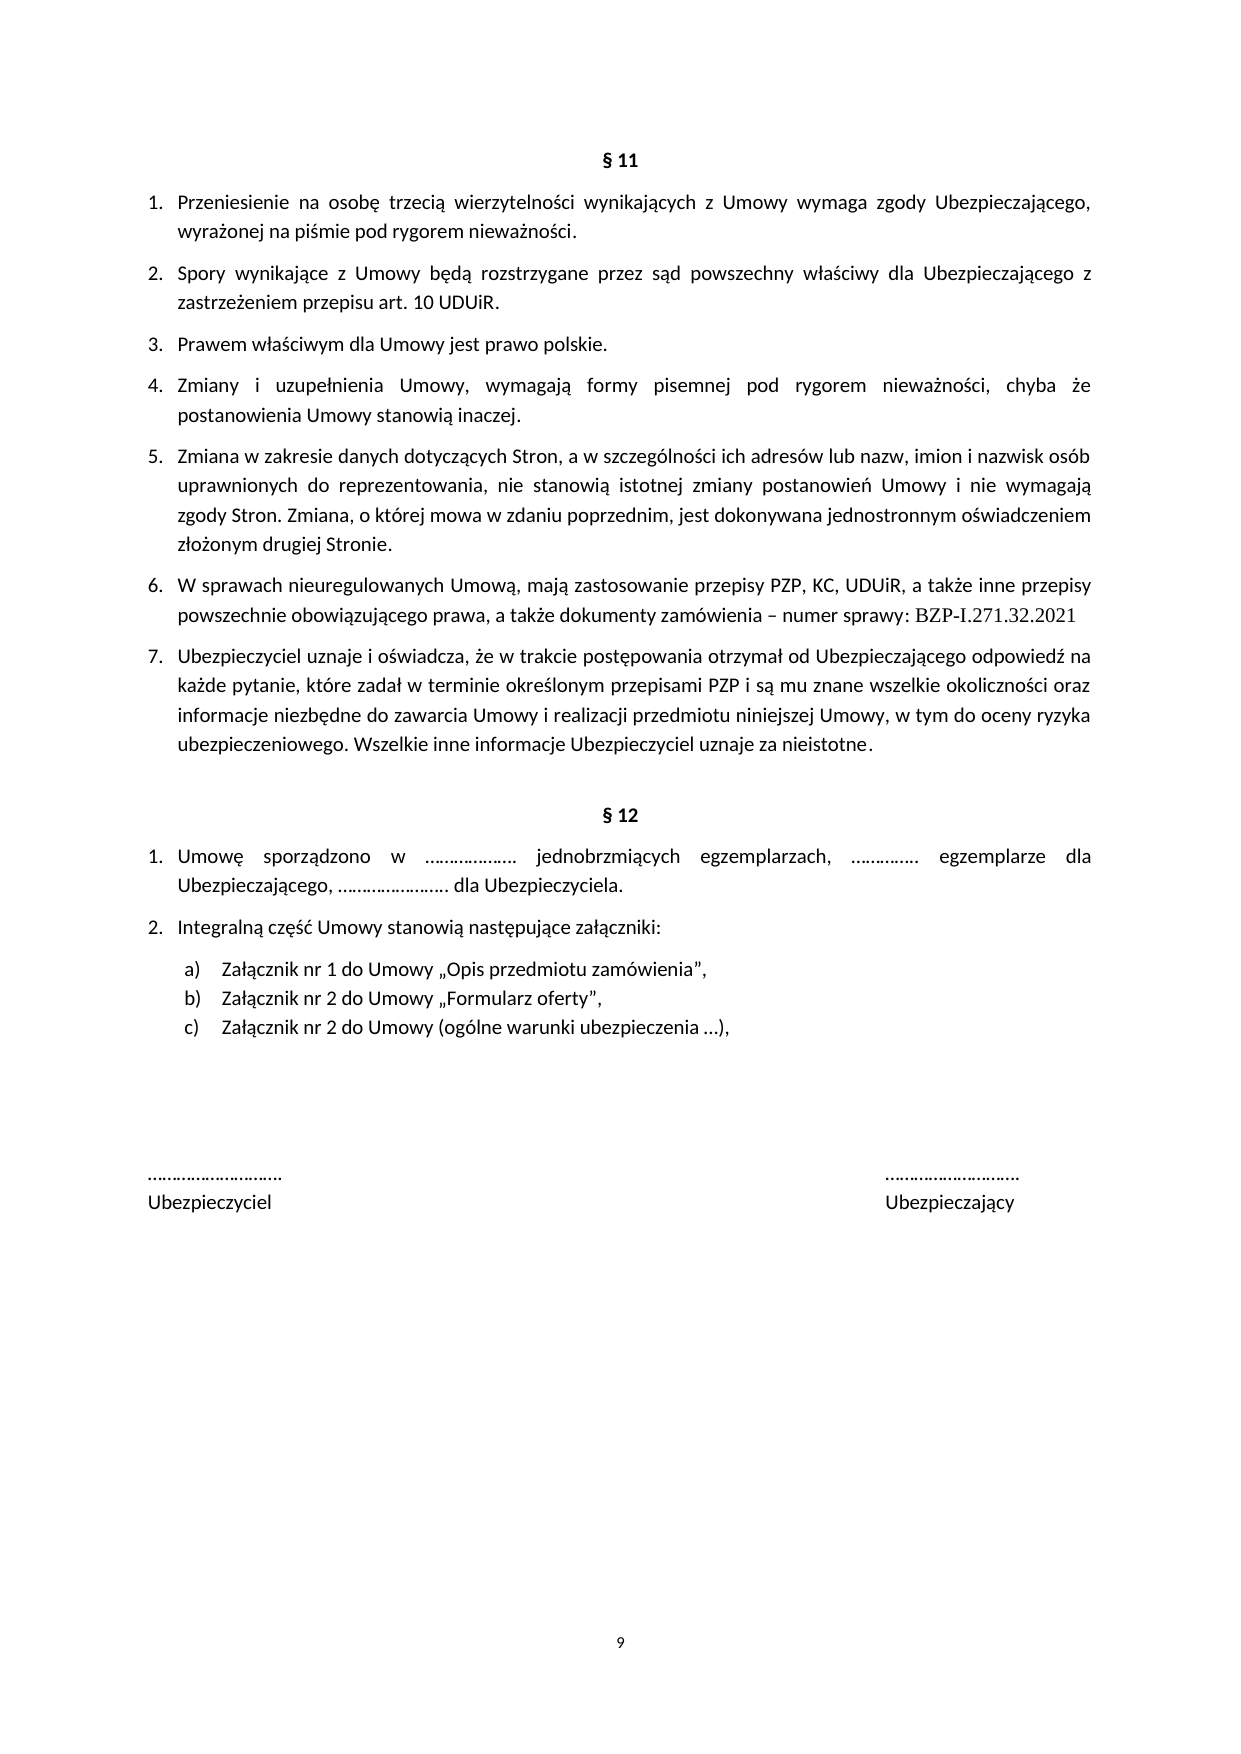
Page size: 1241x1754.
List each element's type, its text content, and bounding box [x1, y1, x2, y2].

list Załącznik nr 2 do Umowy (ogólne warunki ubezpieczenia …), [184, 1014, 1093, 1040]
list Integralną część Umowy stanowią następujące załączniki: [148, 914, 1093, 940]
list Załącznik nr 1 do Umowy „Opis przedmiotu zamówienia”, [184, 956, 1093, 981]
text § 11 [148, 148, 1093, 173]
list Umowę sporządzono w ………………. jednobrzmiących egzemplarzach, ………….. egzemplarze dla Ubezpieczającego, ………………….. dla Ubezpieczyciela. [148, 843, 1093, 898]
list Zmiany i uzupełnienia Umowy, wymagają formy pisemnej pod rygorem nieważności, chyba że postanowienia Umowy stanowią inaczej. [148, 373, 1093, 427]
list Ubezpieczyciel uznaje i oświadcza, że w trakcie postępowania otrzymał od Ubezpieczającego odpowiedź na każde pytanie, które zadał w terminie określonym przepisami PZP i są mu znane wszelkie okoliczności oraz informacje niezbędne do zawarcia Umowy i realizacji przedmiotu niniejszej Umowy, w tym do oceny ryzyka ubezpieczeniowego. Wszelkie inne informacje Ubezpieczyciel uznaje za nieistotne. [148, 643, 1093, 756]
list W sprawach nieuregulowanych Umową, mają zastosowanie przepisy PZP, KC, UDUiR, a także inne przepisy powszechnie obowiązującego prawa, a także dokumenty zamówienia – numer sprawy: BZP-I.271.32.2021 [148, 573, 1093, 627]
list Załącznik nr 2 do Umowy „Formularz oferty”, [184, 985, 1093, 1011]
list Prawem właściwym dla Umowy jest prawo polskie. [148, 331, 1093, 356]
list Spory wynikające z Umowy będą rozstrzygane przez sąd powszechny właściwy dla Ubezpieczającego z zastrzeżeniem przepisu art. 10 UDUiR. [148, 260, 1093, 315]
text ………………………. ………………………. [148, 1160, 1093, 1186]
text Ubezpieczyciel Ubezpieczający [148, 1189, 1093, 1215]
text § 12 [148, 802, 1093, 827]
list Zmiana w zakresie danych dotyczących Stron, a w szczególności ich adresów lub nazw, imion i nazwisk osób uprawnionych do reprezentowania, nie stanowią istotnej zmiany postanowień Umowy i nie wymagają zgody Stron. Zmiana, o której mowa w zdaniu poprzednim, jest dokonywana jednostronnym oświadczeniem złożonym drugiej Stronie. [148, 443, 1093, 556]
list Przeniesienie na osobę trzecią wierzytelności wynikających z Umowy wymaga zgody Ubezpieczającego, wyrażonej na piśmie pod rygorem nieważności. [148, 189, 1093, 244]
